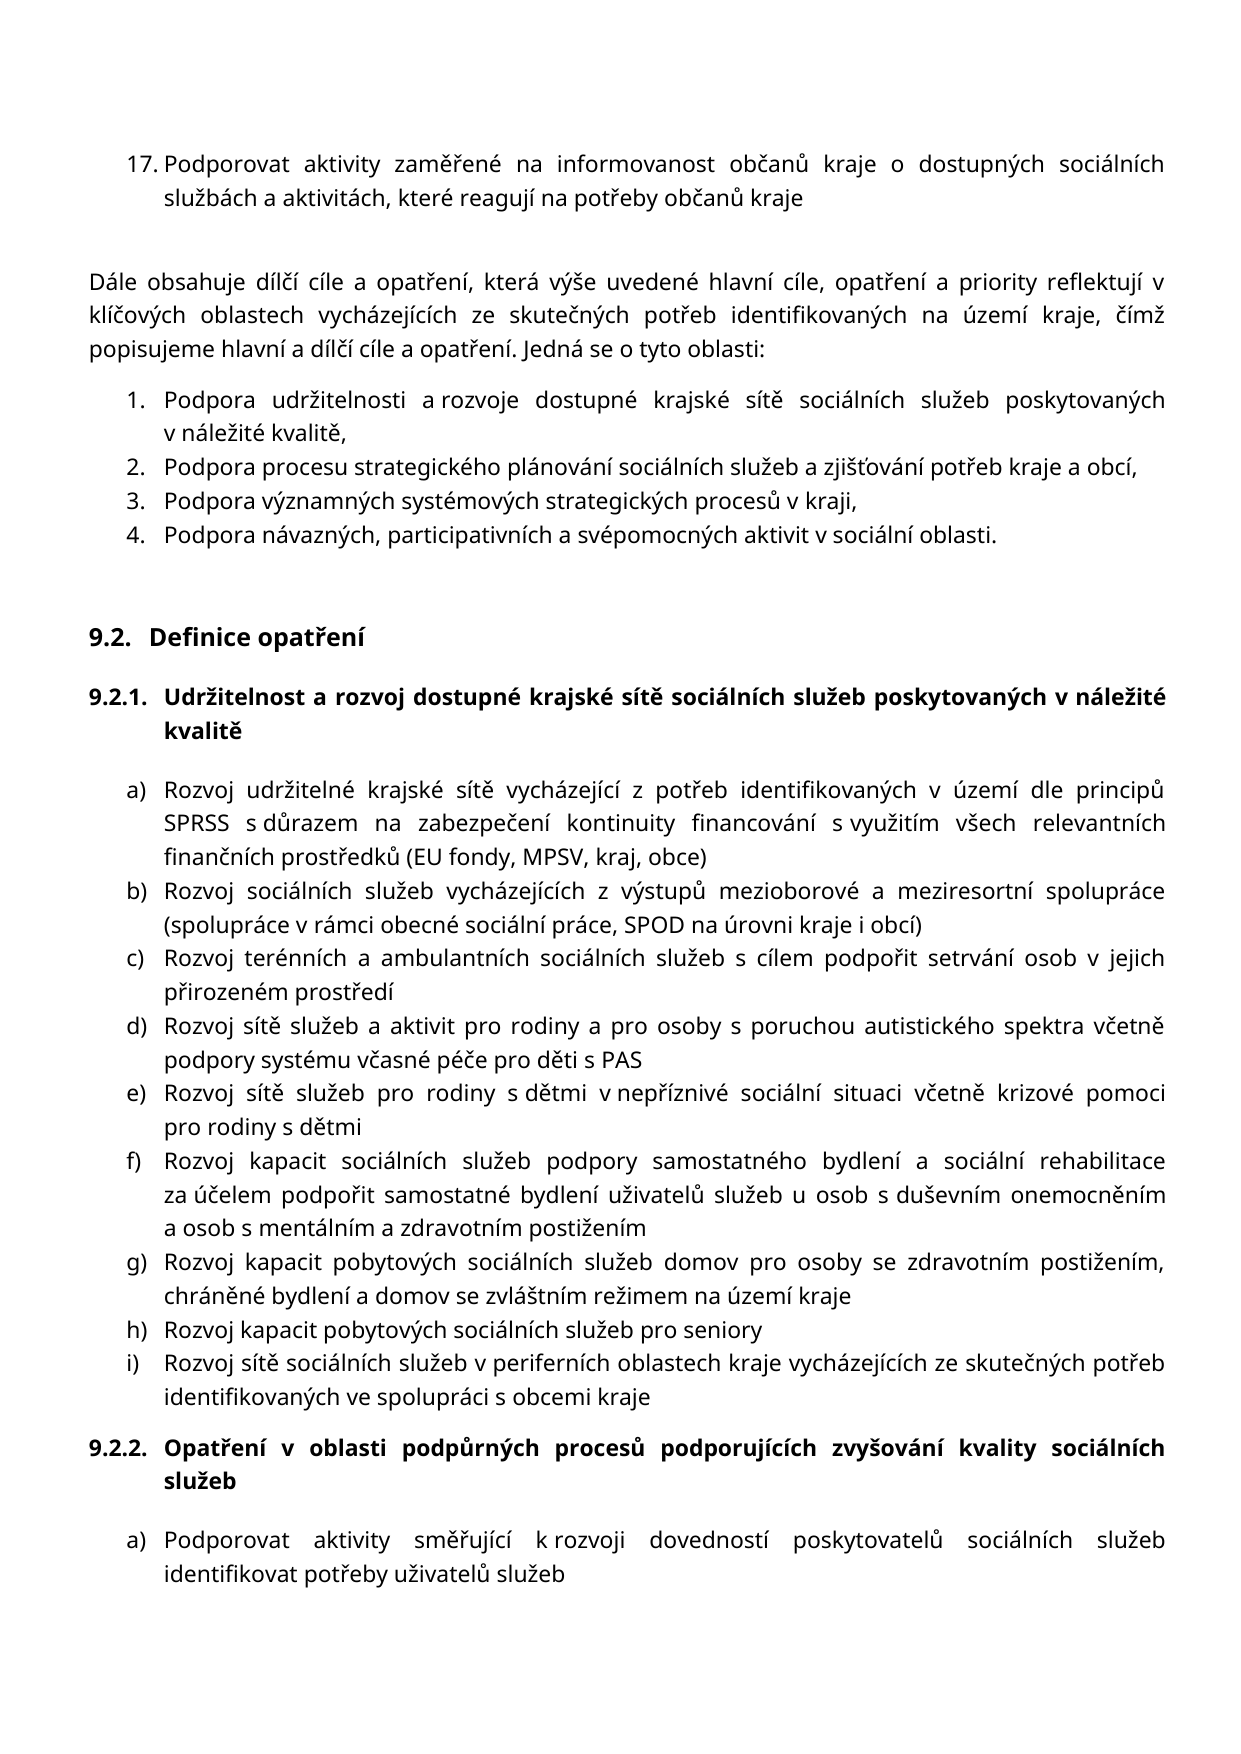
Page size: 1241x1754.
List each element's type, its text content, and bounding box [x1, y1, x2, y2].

list Podpora návazných, participativních a svépomocných aktivit v sociální oblasti. [126, 518, 1166, 550]
list Podporovat aktivity zaměřené na informovanost občanů kraje o dostupných sociálních službách a aktivitách, které reagují na potřeby občanů kraje [126, 148, 1166, 213]
list Rozvoj kapacit pobytových sociálních služeb pro seniory [126, 1314, 1166, 1345]
list Rozvoj kapacit sociálních služeb podpory samostatného bydlení a sociální rehabilitace za účelem podpořit samostatné bydlení uživatelů služeb u osob s duševním onemocněním a osob s mentálním a zdravotním postižením [126, 1145, 1166, 1244]
list Rozvoj kapacit pobytových sociálních služeb domov pro osoby se zdravotním postižením, chráněné bydlení a domov se zvláštním režimem na území kraje [126, 1246, 1166, 1311]
list Podpora udržitelnosti a rozvoje dostupné krajské sítě sociálních služeb poskytovaných v náležité kvalitě, [126, 383, 1166, 448]
list Rozvoj sítě služeb pro rodiny s dětmi v nepříznivé sociální situaci včetně krizové pomoci pro rodiny s dětmi [126, 1077, 1166, 1142]
text Dále obsahuje dílčí cíle a opatření, která výše uvedené hlavní cíle, opatření a priority reflektují v klíčových oblastech vycházejících ze skutečných potřeb identifikovaných na území kraje, čímž popisujeme hlavní a dílčí cíle a opatření. Jedná se o tyto oblasti: [89, 266, 1166, 364]
subtitle Udržitelnost a rozvoj dostupné krajské sítě sociálních služeb poskytovaných v náležité kvalitě [89, 681, 1166, 746]
list Podpora procesu strategického plánování sociálních služeb a zjišťování potřeb kraje a obcí, [126, 451, 1166, 482]
list Rozvoj terénních a ambulantních sociálních služeb s cílem podpořit setrvání osob v jejich přirozeném prostředí [126, 942, 1166, 1007]
list Podporovat aktivity směřující k rozvoji dovedností poskytovatelů sociálních služeb identifikovat potřeby uživatelů služeb [126, 1524, 1166, 1589]
list Rozvoj sítě sociálních služeb v periferních oblastech kraje vycházejících ze skutečných potřeb identifikovaných ve spolupráci s obcemi kraje [126, 1347, 1166, 1412]
subtitle Definice opatření [89, 619, 1166, 653]
subtitle Opatření v oblasti podpůrných procesů podporujících zvyšování kvality sociálních služeb [89, 1432, 1166, 1497]
list Rozvoj udržitelné krajské sítě vycházející z potřeb identifikovaných v území dle principů SPRSS s důrazem na zabezpečení kontinuity financování s využitím všech relevantních finančních prostředků (EU fondy, MPSV, kraj, obce) [126, 774, 1166, 872]
list Rozvoj sítě služeb a aktivit pro rodiny a pro osoby s poruchou autistického spektra včetně podpory systému včasné péče pro děti s PAS [126, 1010, 1166, 1075]
list Rozvoj sociálních služeb vycházejících z výstupů mezioborové a meziresortní spolupráce (spolupráce v rámci obecné sociální práce, SPOD na úrovni kraje i obcí) [126, 875, 1166, 940]
list Podpora významných systémových strategických procesů v kraji, [126, 485, 1166, 516]
